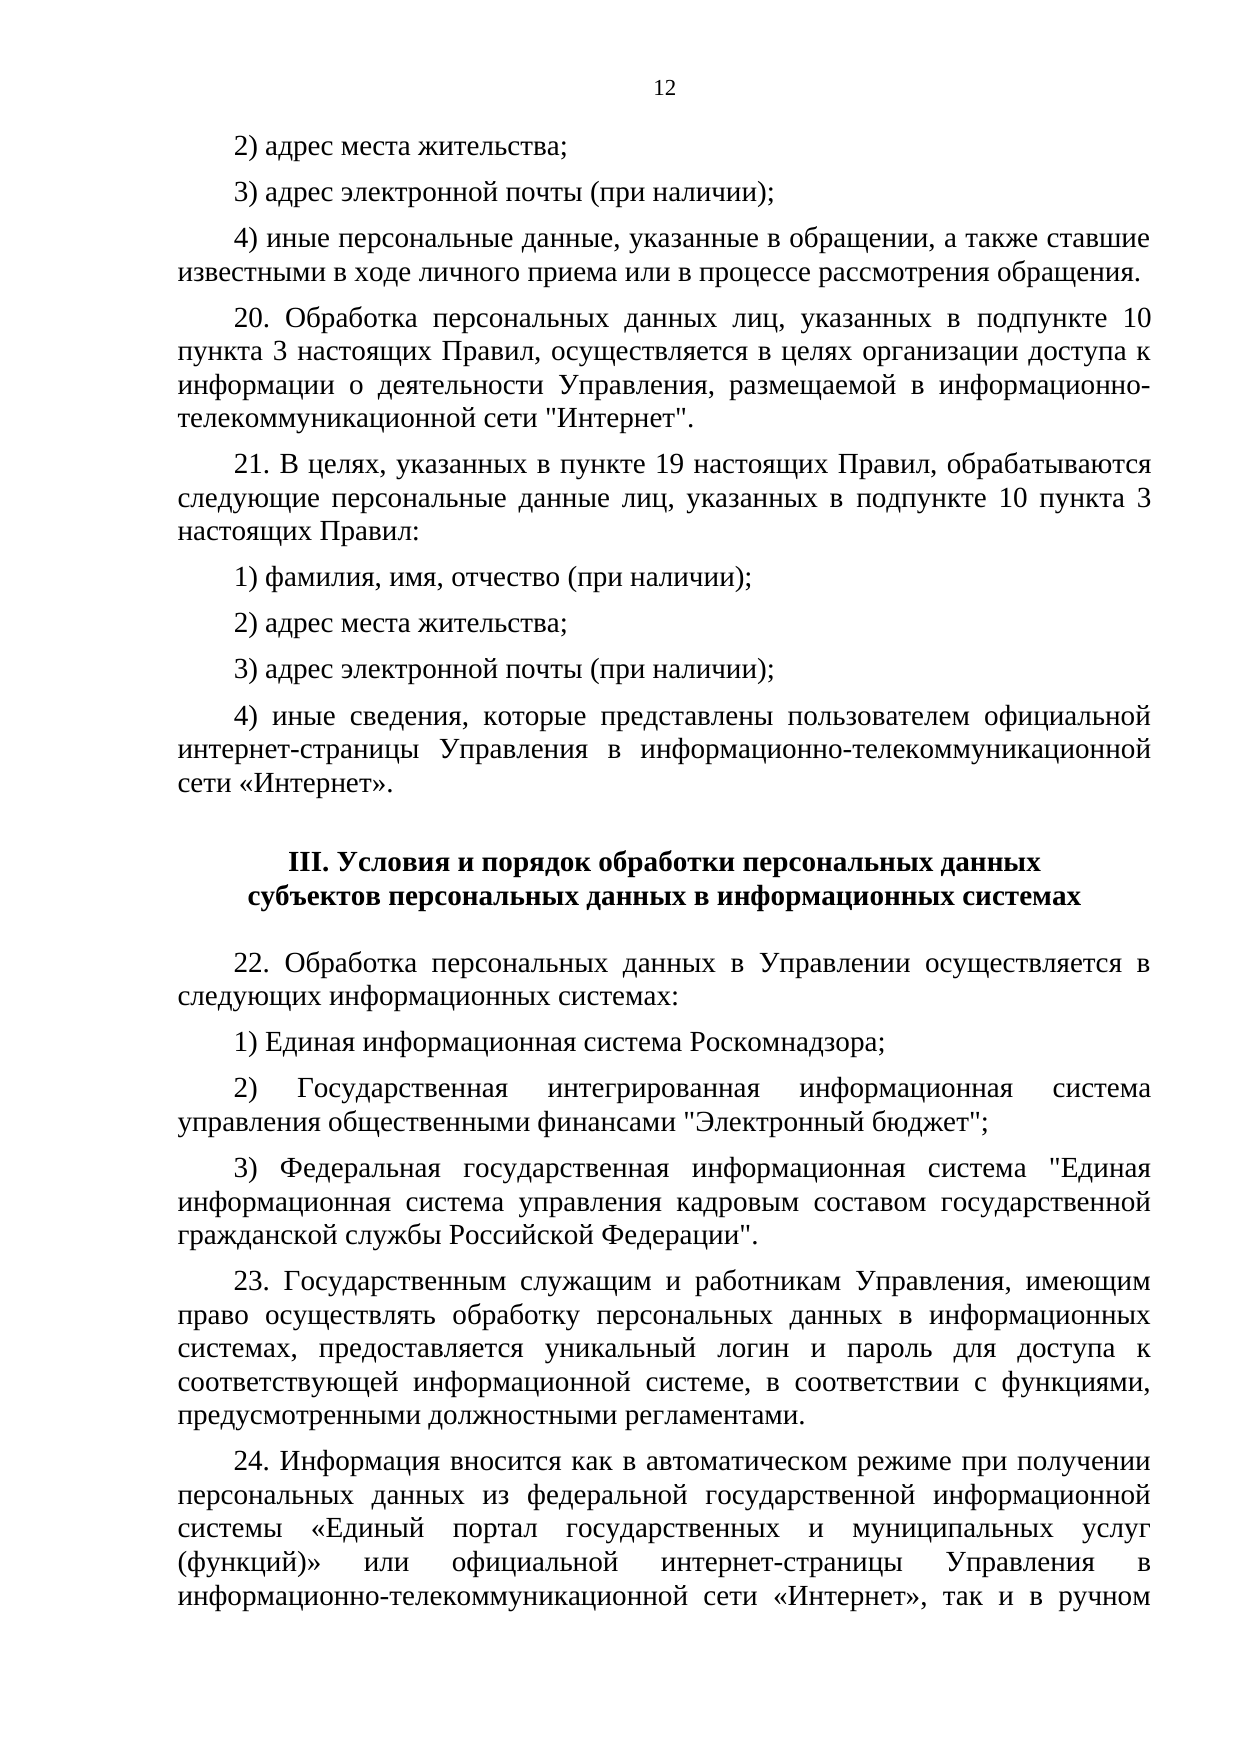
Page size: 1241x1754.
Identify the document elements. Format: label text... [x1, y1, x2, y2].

text 23. Государственным служащим и работникам Управления, имеющим право осуществлять обработку персональных данных в информационных системах, предоставляется уникальный логин и пароль для доступа к соответствующей информационной системе, в соответствии с функциями, предусмотренными должностными регламентами. [177, 1263, 1152, 1431]
text 3) Федеральная государственная информационная система "Единая информационная система управления кадровым составом государственной гражданской службы Российской Федерации". [177, 1150, 1152, 1251]
text 3) адрес электронной почты (при наличии); [177, 174, 1152, 208]
text 2) адрес места жительства; [177, 128, 1152, 162]
text 21. В целях, указанных в пункте 19 настоящих Правил, обрабатываются следующие персональные данные лиц, указанных в подпункте 10 пункта 3 настоящих Правил: [177, 446, 1152, 547]
text 2) адрес места жительства; [177, 606, 1152, 639]
text 4) иные персональные данные, указанные в обращении, а также ставшие известными в ходе личного приема или в процессе рассмотрения обращения. [177, 220, 1152, 287]
text 3) адрес электронной почты (при наличии); [177, 652, 1152, 685]
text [177, 1443, 1152, 1611]
text 1) фамилия, имя, отчество (при наличии); [177, 559, 1152, 593]
text 1) Единая информационная система Роскомнадзора; [177, 1024, 1152, 1058]
text 20. Обработка персональных данных лиц, указанных в подпункте 10 пункта 3 настоящих Правил, осуществляется в целях организации доступа к информации о деятельности Управления, размещаемой в информационно-телекоммуникационной сети "Интернет". [177, 300, 1152, 434]
title субъектов персональных данных в информационных системах [177, 878, 1152, 911]
text 4) иные сведения, которые представлены пользователем официальной интернет-страницы Управления в информационно-телекоммуникационной сети «Интернет». [177, 698, 1152, 798]
title III. Условия и порядок обработки персональных данных [177, 844, 1152, 878]
text 2) Государственная интегрированная информационная система управления общественными финансами "Электронный бюджет"; [177, 1071, 1152, 1138]
text 22. Обработка персональных данных в Управлении осуществляется в следующих информационных системах: [177, 945, 1152, 1012]
